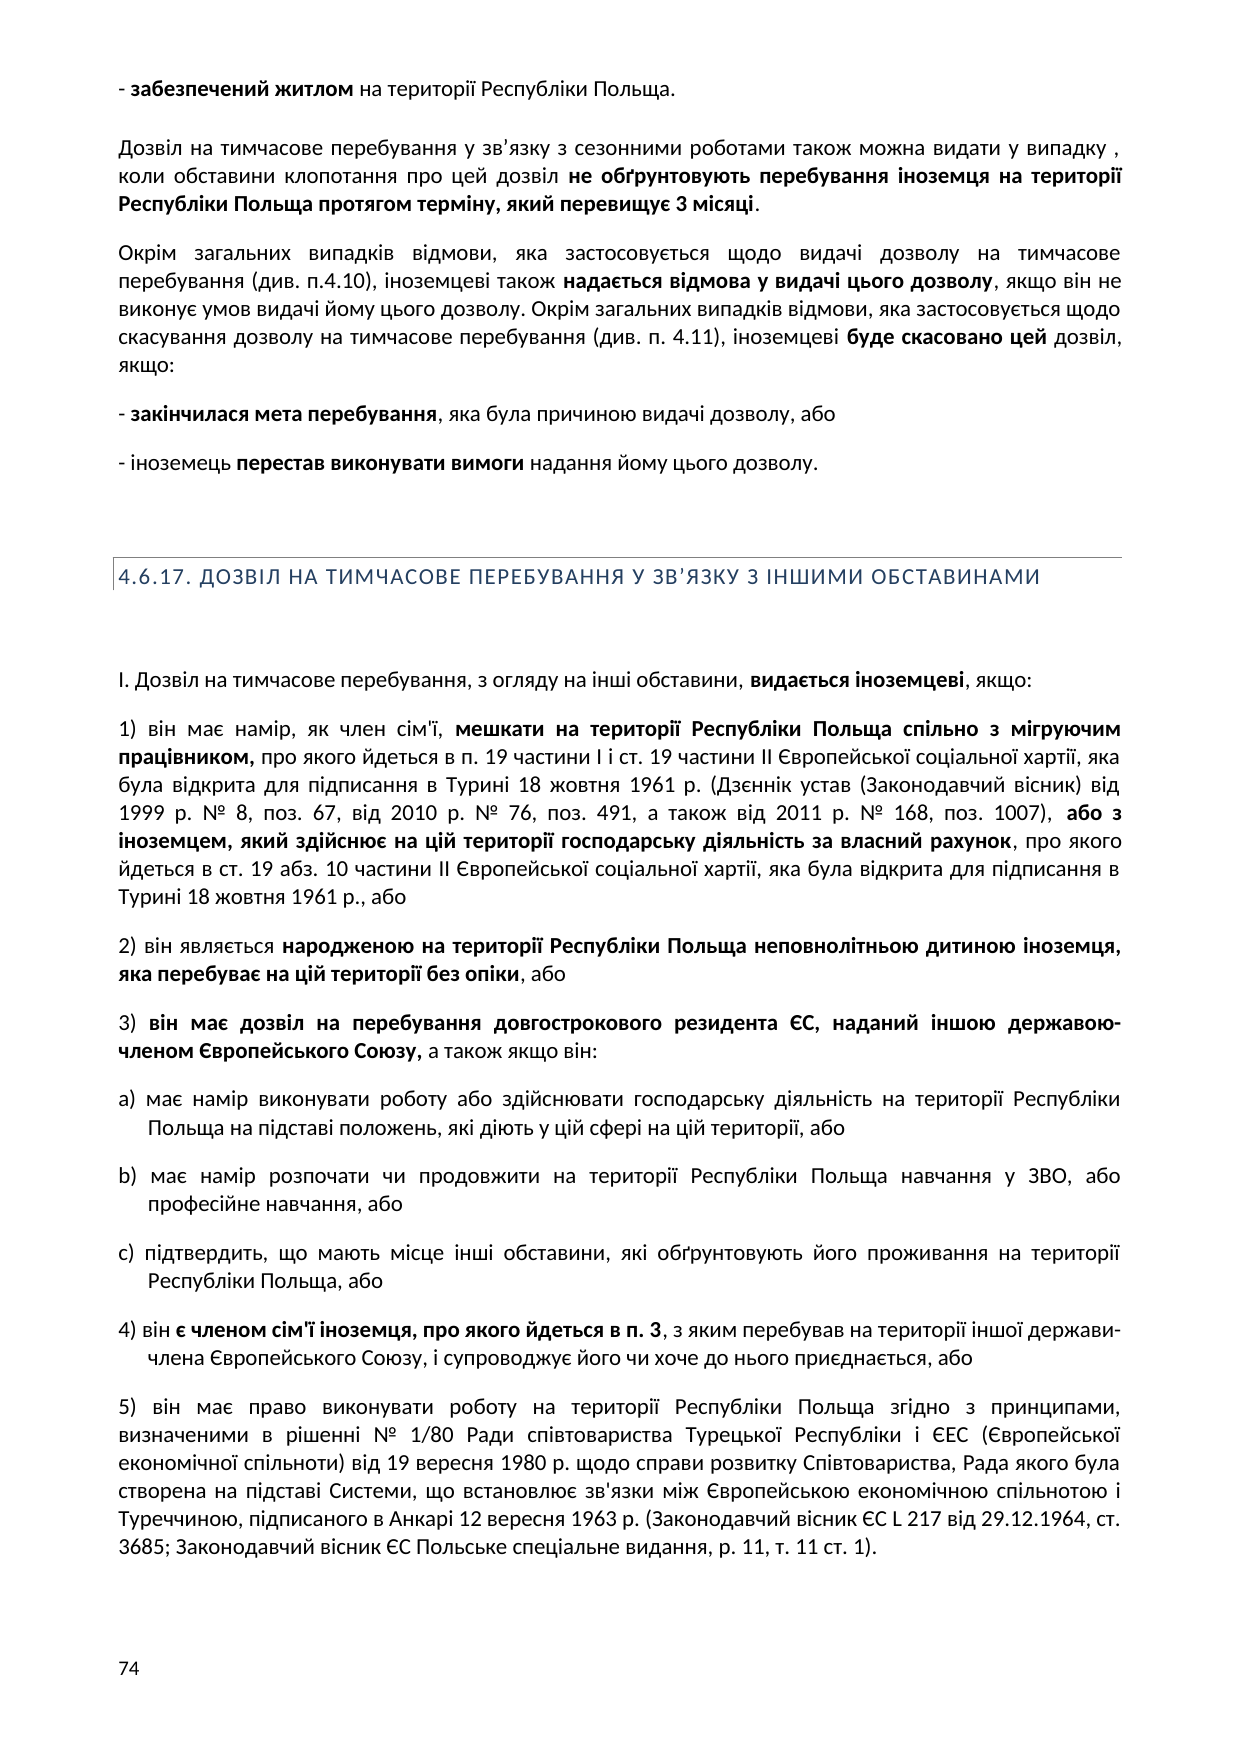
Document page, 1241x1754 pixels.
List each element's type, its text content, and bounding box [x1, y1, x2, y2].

text - іноземець перестав виконувати вимоги надання йому цього дозволу. [118, 448, 1122, 476]
text b) має намір розпочати чи продовжити на території Республіки Польща навчання у ЗВО, або професійне навчання, або [118, 1161, 1122, 1217]
text 5) він має право виконувати роботу на території Республіки Польща згідно з принципами, визначеними в рішенні № 1/80 Ради співтовариства Турецької Республіки і ЄЕС (Європейської економічної спільноти) від 19 вересня 1980 р. щодо справи розвитку Співтовариства, Рада якого була створена на підставі Системи, що встановлює зв'язки між Європейською економічною спільнотою і Туреччиною, підписаного в Анкарі 12 вересня 1963 р. (Законодавчий вісник ЄС L 217 від 29.12.1964, ст. 3685; Законодавчий вісник ЄС Польське спеціальне видання, р. 11, т. 11 ст. 1). [118, 1392, 1122, 1560]
text 2) він являється народженою на території Республіки Польща неповнолітньою дитиною іноземця, яка перебуває на цій території без опіки, або [118, 931, 1122, 987]
text - забезпечений житлом на території Республіки Польща. [118, 74, 1122, 102]
text a) має намір виконувати роботу або здійснювати господарську діяльність на території Республіки Польща на підставі положень, які діють у цій сфері на цій території, або [118, 1084, 1122, 1141]
subtitle 4.6.17. ДОЗВІЛ НА ТИМЧАСОВЕ ПЕРЕБУВАННЯ У ЗВ’ЯЗКУ З ІНШИМИ ОБСТАВИНАМИ [114, 558, 1122, 590]
text I. Дозвіл на тимчасове перебування, з огляду на інші обставини, видається іноземцеві, якщо: [118, 665, 1122, 693]
text Дозвіл на тимчасове перебування у зв’язку з сезонними роботами також можна видати у випадку , коли обставини клопотання про цей дозвіл не обґрунтовують перебування іноземця на території Республіки Польща протягом терміну, який перевищує 3 місяці. [118, 133, 1122, 217]
text Окрім загальних випадків відмови, яка застосовується щодо видачі дозволу на тимчасове перебування (див. п.4.10), іноземцеві також надається відмова у видачі цього дозволу, якщо він не виконує умов видачі йому цього дозволу. Окрім загальних випадків відмови, яка застосовується щодо скасування дозволу на тимчасове перебування (див. п. 4.11), іноземцеві буде скасовано цей дозвіл, якщо: [118, 238, 1122, 378]
text - закінчилася мета перебування, яка була причиною видачі дозволу, або [118, 399, 1122, 427]
text 4) він є членом сім'ї іноземця, про якого йдеться в п. 3, з яким перебував на території іншої держави-члена Європейського Союзу, і супроводжує його чи хоче до нього приєднається, або [118, 1315, 1122, 1371]
text 3) він має дозвіл на перебування довгострокового резидента ЄС, наданий іншою державою-членом Європейського Союзу, a також якщо він: [118, 1008, 1122, 1064]
text c) підтвердить, що мають місце інші обставини, які обґрунтовують його проживання на території Республіки Польща, або [118, 1238, 1122, 1294]
text 1) він має намір, як член сім'ї, мешкати на території Республіки Польща спільно з мігруючим працівником, про якого йдеться в п. 19 частини I і ст. 19 частини II Європейської соціальної хартії, яка була відкрита для підписання в Турині 18 жовтня 1961 р. (Дзєннік устав (Законодавчий вісник) від 1999 р. № 8, поз. 67, від 2010 р. № 76, поз. 491, а також від 2011 р. № 168, поз. 1007), або з іноземцем, який здійснює на цій території господарську діяльність за власний рахунок, про якого йдеться в ст. 19 абз. 10 частини II Європейської соціальної хартії, яка була відкрита для підписання в Турині 18 жовтня 1961 р., або [118, 714, 1122, 910]
